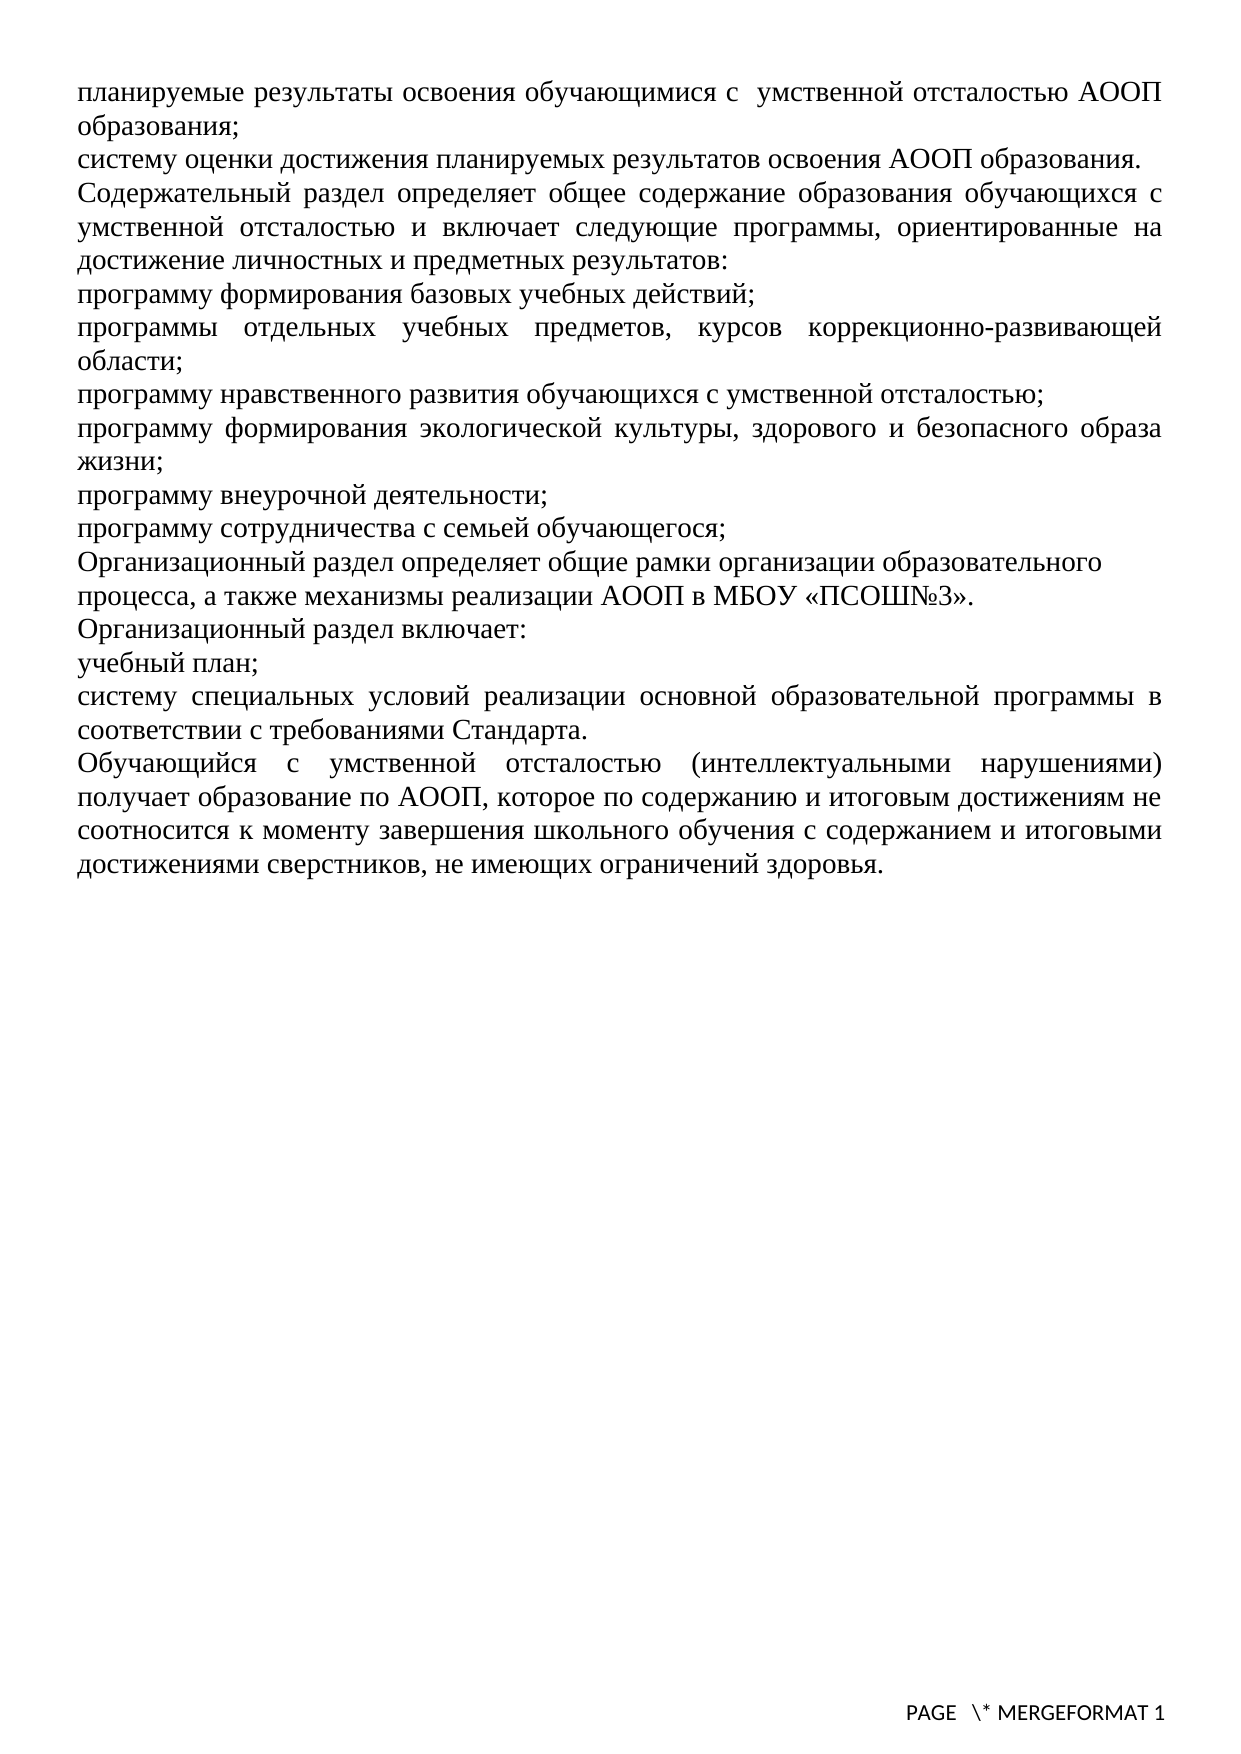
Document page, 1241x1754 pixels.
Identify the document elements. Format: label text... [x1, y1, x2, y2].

text программу формирования базовых учебных действий; [77, 276, 1165, 310]
text программу внеурочной деятельности; [77, 477, 767, 511]
text учебный план; [77, 645, 1163, 679]
text программы отдельных учебных предметов, курсов коррекционно-развивающей области; [77, 310, 1163, 377]
text планируемые результаты освоения обучающимися с умственной отсталостью АООП образования; [77, 75, 1163, 142]
text программу нравственного развития обучающихся с умственной отсталостью; [77, 377, 1163, 410]
text Содержательный раздел определяет общее содержание образования обучающихся с умственной отсталостью и включает следующие программы, ориентированные на достижение личностных и предметных результатов: [77, 176, 1163, 276]
text программу формирования экологической культуры, здорового и безопасного образа жизни; [77, 410, 1163, 477]
text программу сотрудничества с семьей обучающегося; [77, 511, 767, 544]
text Организационный раздел определяет общие рамки организации образовательного процесса, а также механизмы реализации АООП в МБОУ «ПСОШ№3». Организационный раздел включает: [77, 544, 1163, 645]
text систему оценки достижения планируемых результатов освоения АООП образования. [77, 142, 1163, 176]
text Обучающийся с умственной отсталостью (интеллектуальными нарушениями) получает образование по АООП, которое по содержанию и итоговым достижениям не соотносится к моменту завершения школьного обучения с содержанием и итоговыми достижениями сверстников, не имеющих ограничений здоровья. [77, 746, 1163, 880]
text систему специальных условий реализации основной образовательной программы в соответствии с требованиями Стандарта. [77, 679, 1163, 746]
